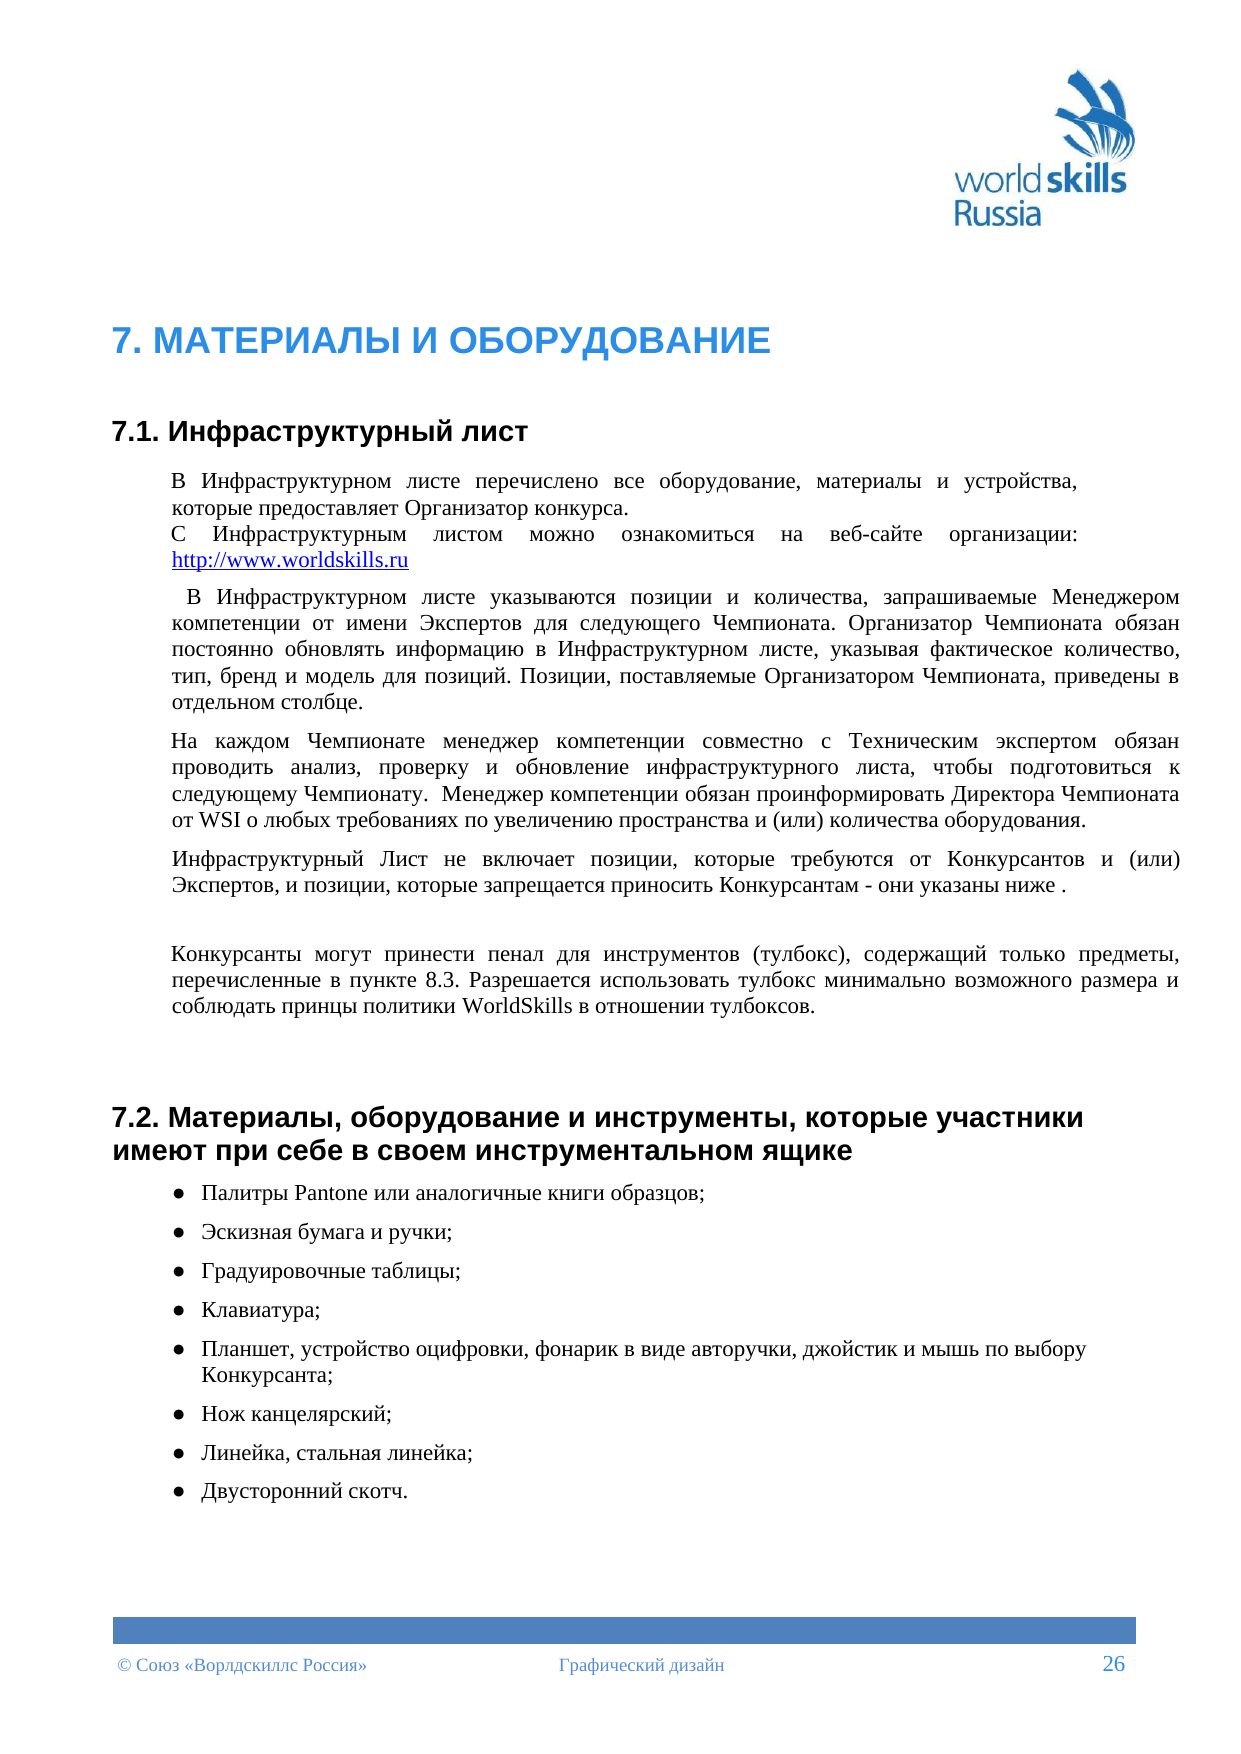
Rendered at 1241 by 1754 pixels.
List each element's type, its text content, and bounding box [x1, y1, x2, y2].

text ● Палитры Pantone или аналогичные книги образцов; [172, 1179, 1181, 1206]
text Конкурсанты могут принести пенал для инструментов (тулбокс), содержащий только предметы, перечисленные в пункте 8.3. Разрешается использовать тулбокс минимально возможного размера и соблюдать принцы политики WorldSkills в отношении тулбоксов. [171, 940, 1181, 1019]
text ● Двусторонний скотч. [172, 1477, 1181, 1504]
text ● Планшет, устройство оцифровки, фонарик в виде авторучки, джойстик и мышь по выбору Конкурсанта; [172, 1334, 1181, 1387]
text В Инфраструктурном листе перечислено все оборудование, материалы и устройства, которые предоставляет Организатор конкурса. [171, 467, 1079, 520]
text ● Градуировочные таблицы; [172, 1257, 1181, 1283]
text ● Линейка, стальная линейка; [172, 1439, 1181, 1465]
text ● Нож канцелярский; [172, 1400, 1181, 1426]
text ● Эскизная бумага и ручки; [172, 1218, 1181, 1244]
text Инфраструктурный Лист не включает позиции, которые требуются от Конкурсантов и (или) Экспертов, и позиции, которые запрещается приносить Конкурсантам - они указаны ниже . [172, 845, 1181, 898]
text ● Клавиатура; [172, 1296, 1181, 1322]
subtitle 7.1. Инфраструктурный лист [111, 414, 1130, 448]
text На каждом Чемпионате менеджер компетенции совместно с Техническим экспертом обязан проводить анализ, проверку и обновление инфраструктурного листа, чтобы подготовиться к следующему Чемпионату. Менеджер компетенции обязан проинформировать Директора Чемпионата от WSI о любых требованиях по увеличению пространства и (или) количества оборудования. [171, 727, 1181, 832]
picture [952, 68, 1136, 232]
subtitle 7.2. Материалы, оборудование и инструменты, которые участники имеют при себе в своем инструментальном ящике [111, 1099, 1130, 1167]
subtitle 7. МАТЕРИАЛЫ И ОБОРУДОВАНИЕ [111, 318, 1084, 362]
text С Инфраструктурным листом можно ознакомиться на веб-сайте организации: http://www.worldskills.ru [171, 520, 1079, 573]
text В Инфраструктурном листе указываются позиции и количества, запрашиваемые Менеджером компетенции от имени Экспертов для следующего Чемпионата. Организатор Чемпионата обязан постоянно обновлять информацию в Инфраструктурном листе, указывая фактическое количество, тип, бренд и модель для позиций. Позиции, поставляемые Организатором Чемпионата, приведены в отдельном столбце. [172, 583, 1181, 714]
